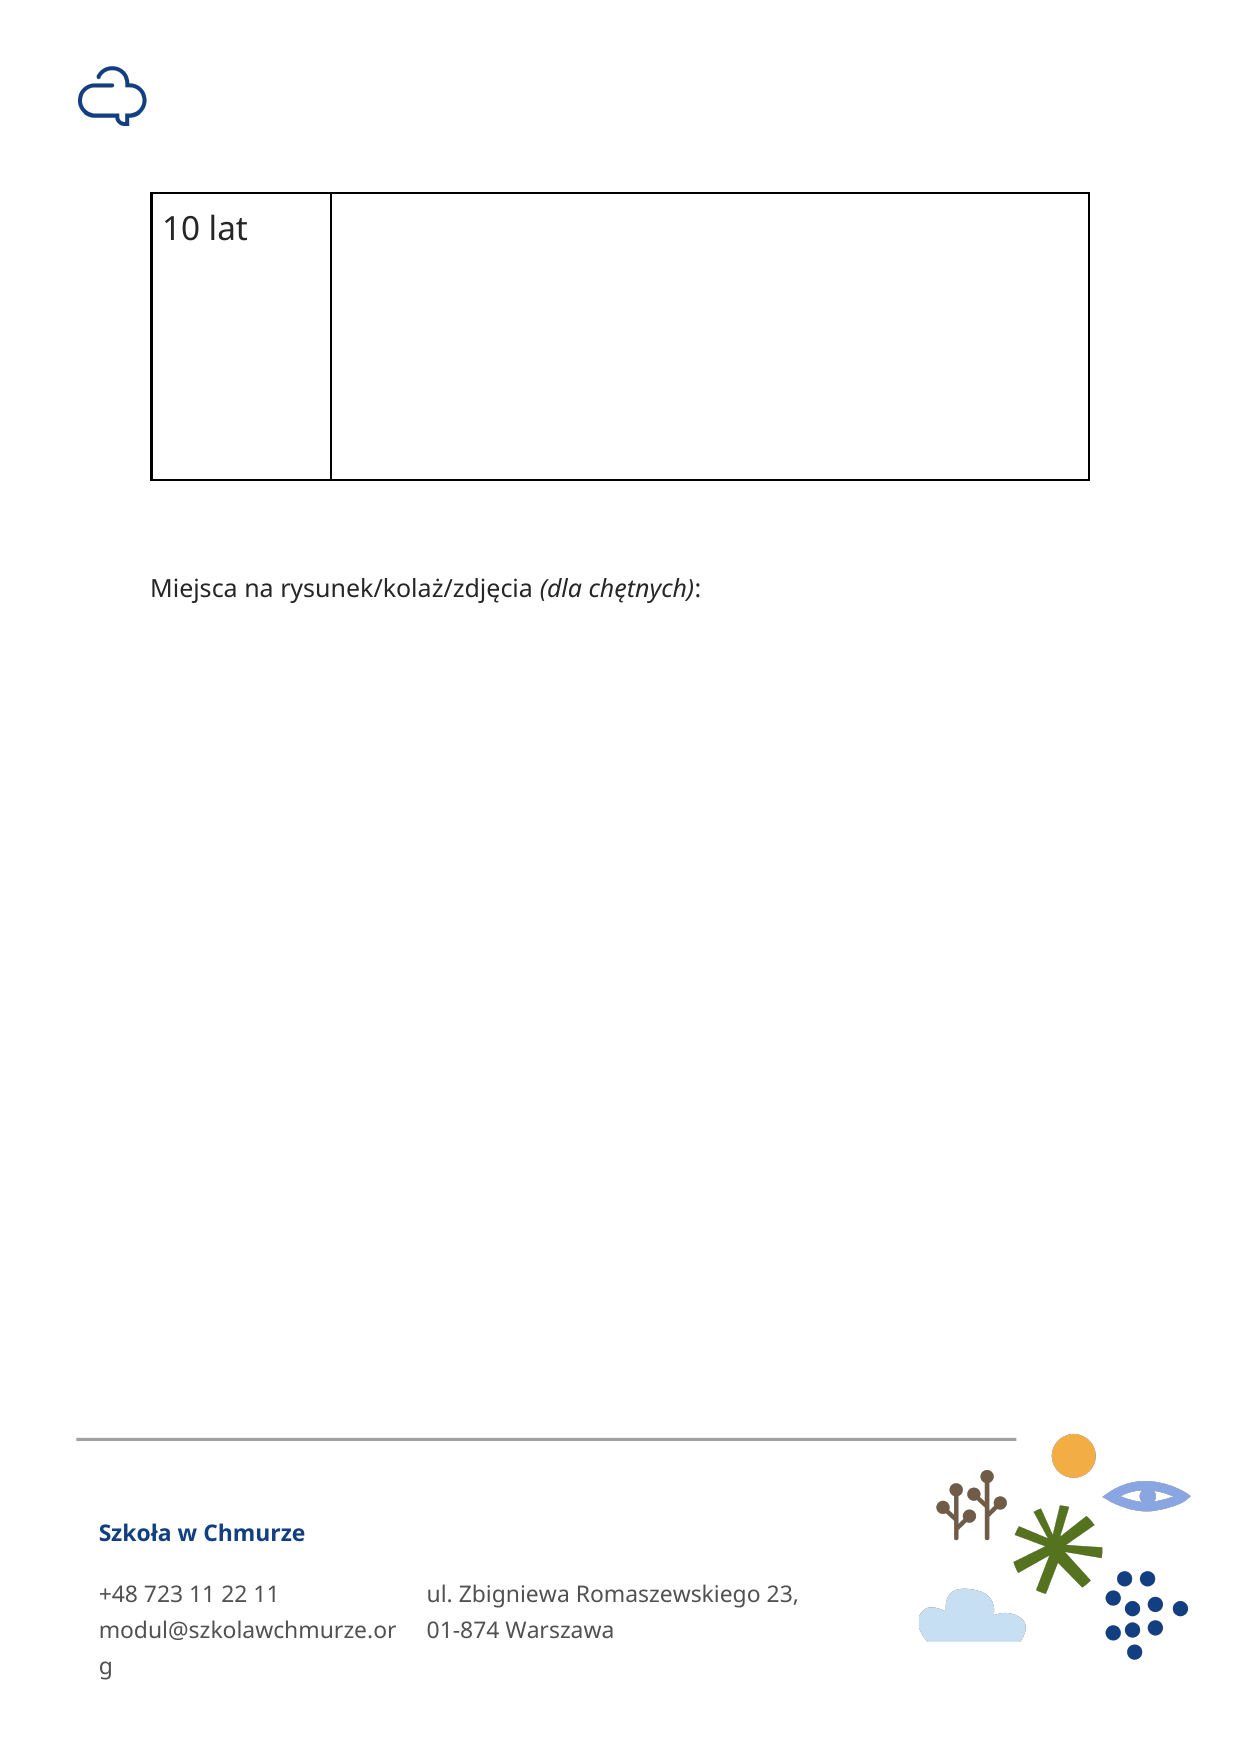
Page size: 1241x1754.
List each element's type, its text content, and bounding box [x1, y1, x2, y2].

table_header [332, 194, 1088, 479]
table_header 10 lat [153, 194, 330, 479]
picture [918, 1434, 1191, 1669]
text Miejsca na rysunek/kolaż/zdjęcia (dla chętnych): [150, 571, 1090, 605]
picture [76, 59, 148, 131]
